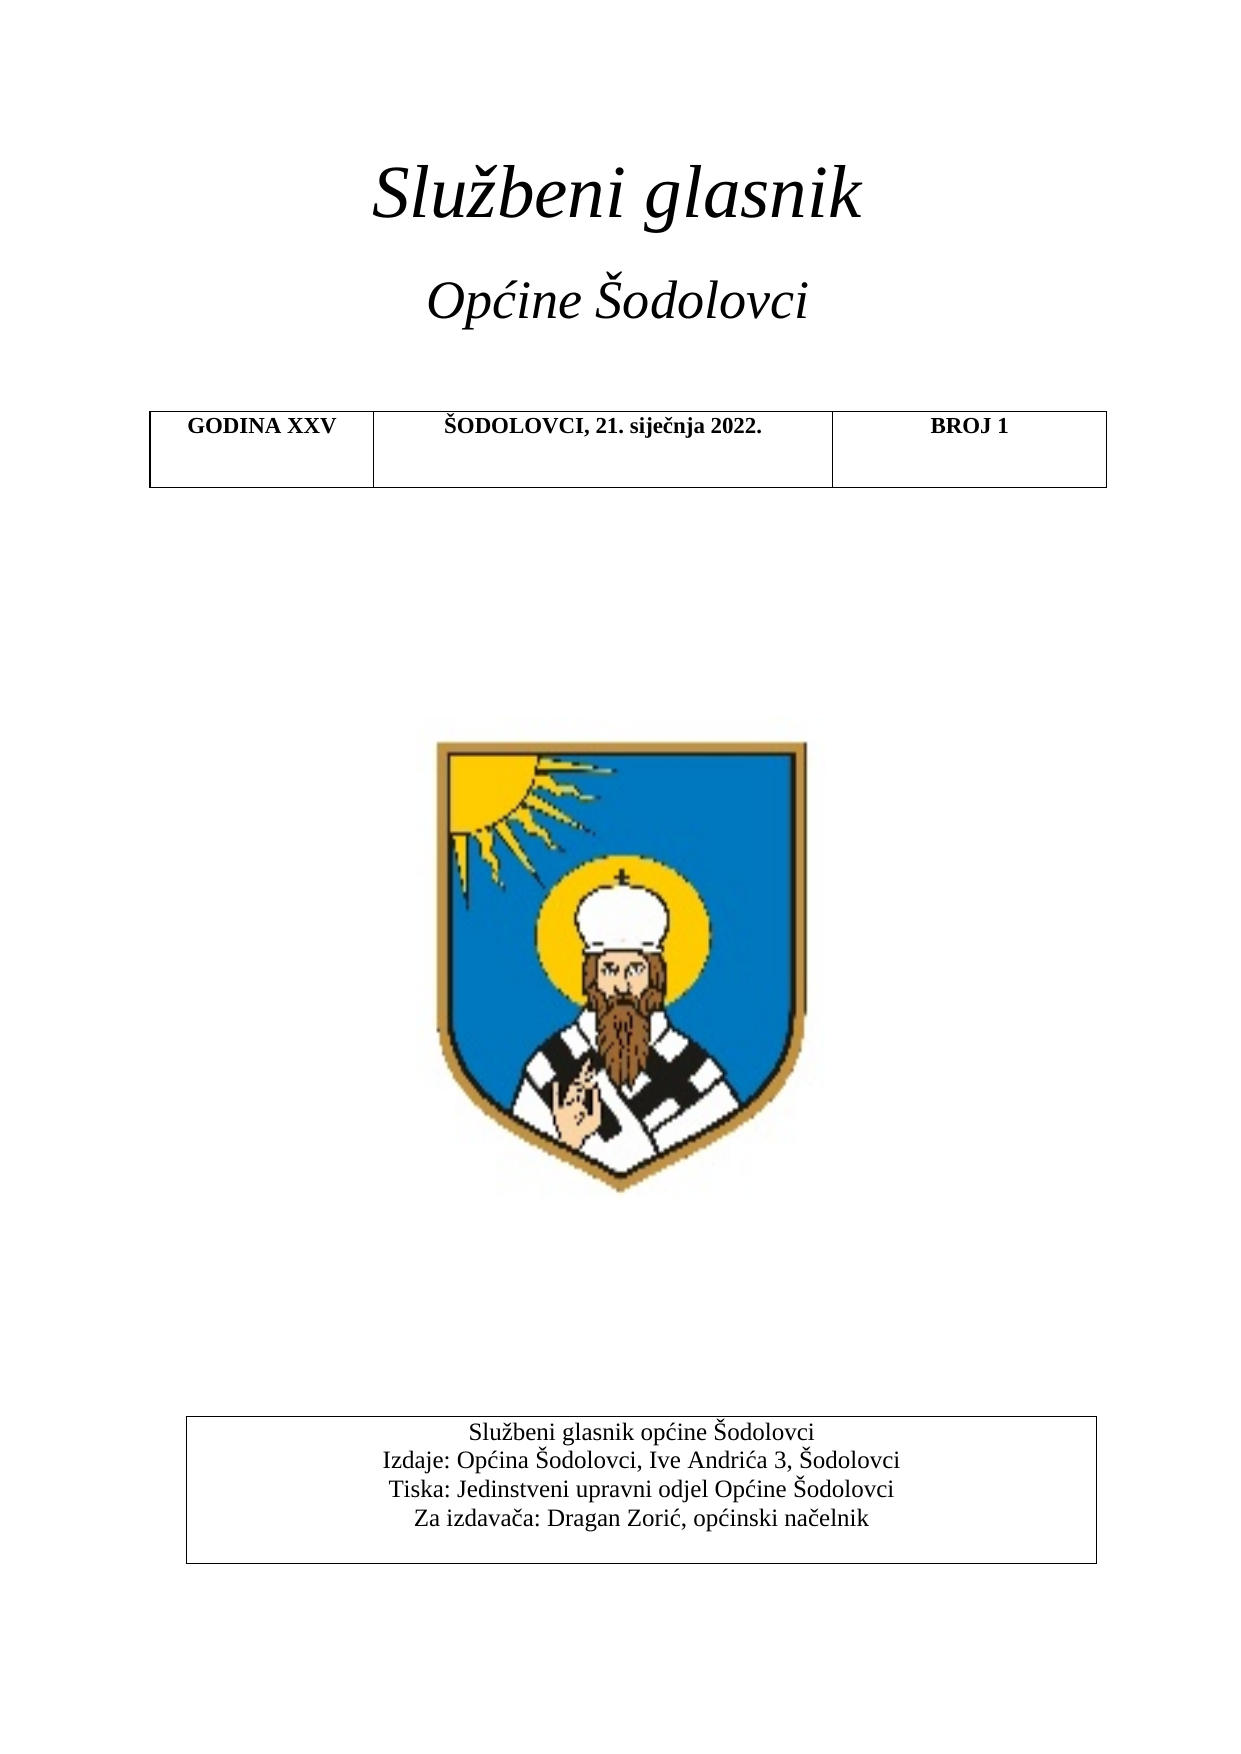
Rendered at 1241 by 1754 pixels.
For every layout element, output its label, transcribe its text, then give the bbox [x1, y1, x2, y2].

text Službeni glasnik [148, 148, 1093, 234]
table_header Službeni glasnik općine Šodolovci Izdaje: Općina Šodolovci, Ive Andrića 3, Šodolovci Tiska: Jedinstveni upravni odjel Općine Šodolovci Za izdavača: Dragan Zorić, općinski načelnik [187, 1417, 1096, 1562]
table_header GODINA XXV [151, 412, 373, 487]
table_header BROJ 1 [833, 412, 1106, 487]
text Općine Šodolovci [148, 268, 1093, 330]
picture [414, 717, 826, 1213]
table_header ŠODOLOVCI, 21. siječnja 2022. [374, 412, 832, 487]
